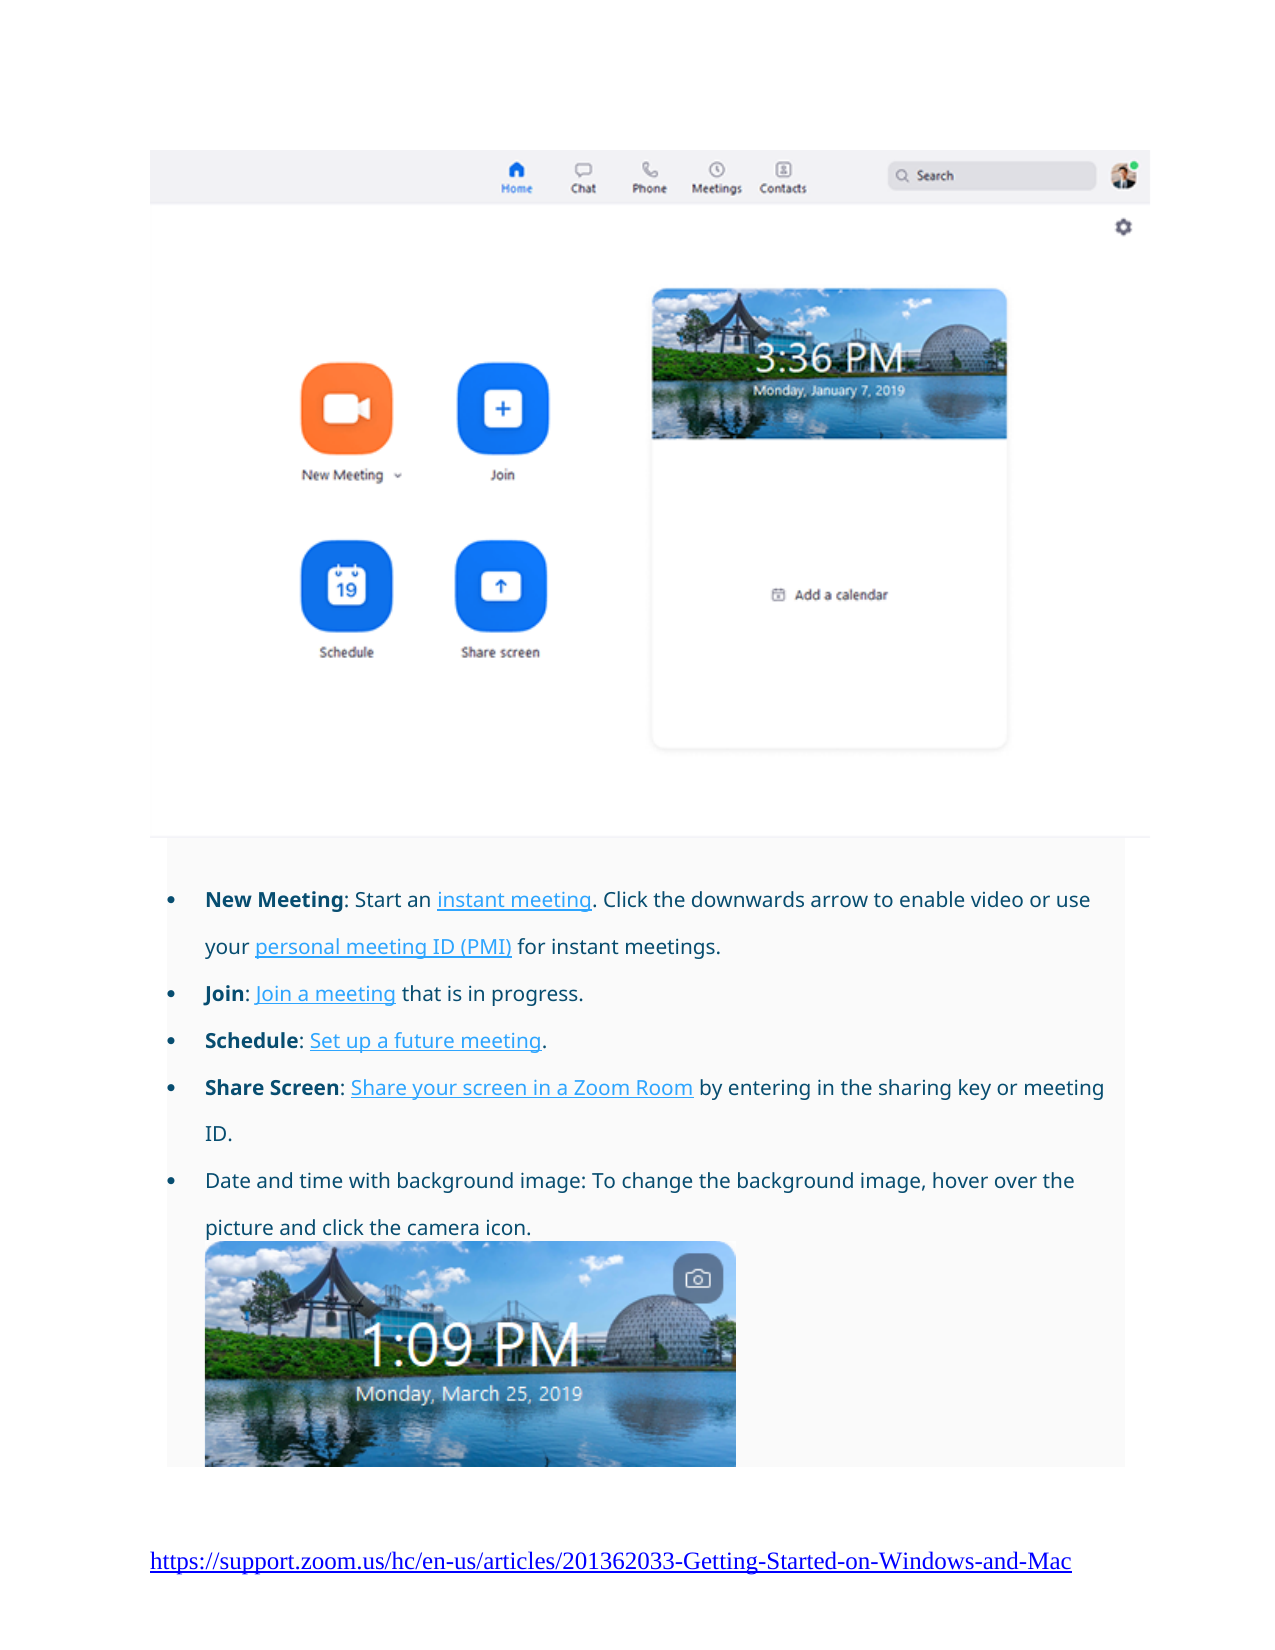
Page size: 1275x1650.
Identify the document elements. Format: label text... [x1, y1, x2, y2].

picture [150, 150, 1150, 838]
picture [204, 1241, 736, 1467]
list Join: Join a meeting that is in progress. [167, 960, 1125, 1007]
list Share Screen: Share your screen in a Zoom Room by entering in the sharing key or meeting ID. [167, 1054, 1125, 1148]
list Schedule: Set up a future meeting. [167, 1007, 1125, 1054]
list New Meeting: Start an instant meeting. Click the downwards arrow to enable video or use your personal meeting ID (PMI) for instant meetings. [167, 867, 1125, 960]
